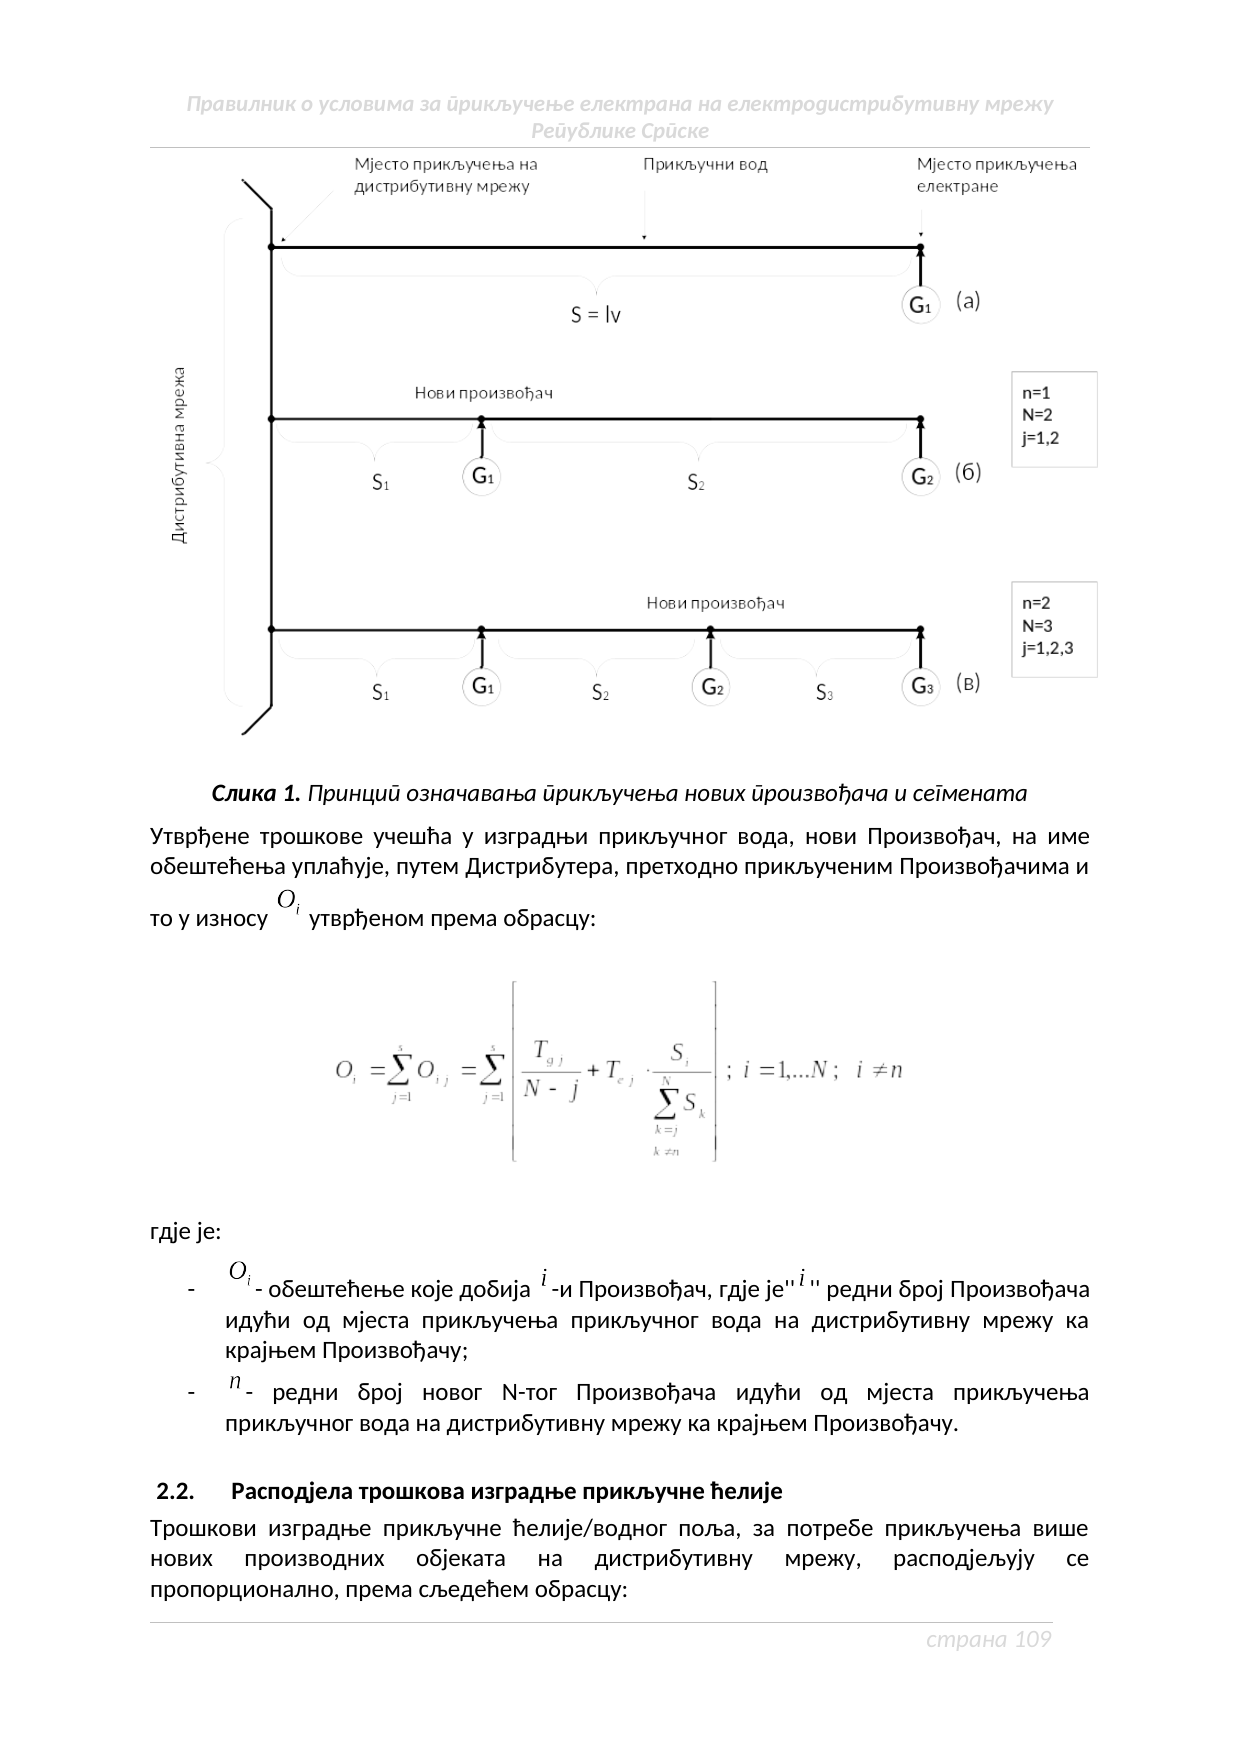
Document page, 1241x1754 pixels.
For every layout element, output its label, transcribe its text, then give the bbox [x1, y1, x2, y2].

text Трошкови изградње прикључне ћелије/водног поља, за потребе прикључења више нових производних објеката на дистрибутивну мрежу, расподјељују се пропорционално, према сљедећем обрасцу: [150, 1512, 1090, 1603]
text Слика 1. Принцип означавања прикључења нових произвођача и сегмената [150, 150, 1090, 807]
list - редни број новог N-тог Произвођача идући од мјеста прикључења прикључног вода на дистрибутивну мрежу ка крајњем Произвођачу. [187, 1371, 1090, 1438]
subtitle Расподјела трошкова изградње прикључне ћелије [156, 1475, 1090, 1506]
text гдје је: [150, 1216, 1090, 1246]
list - обештећење које добија -и Произвођач, гдје је'''' редни број Произвођача идући од мјеста прикључења прикључног вода на дистрибутивну мрежу ка крајњем Произвођачу; [187, 1252, 1090, 1365]
text Утврђене трошкове учешћа у изградњи прикључног вода, нови Произвођач, на име обештећења уплаћује, путем Дистрибутера, претходно прикљученим Произвођачима и то у износу утврђеном према обрасцу: [150, 820, 1090, 933]
